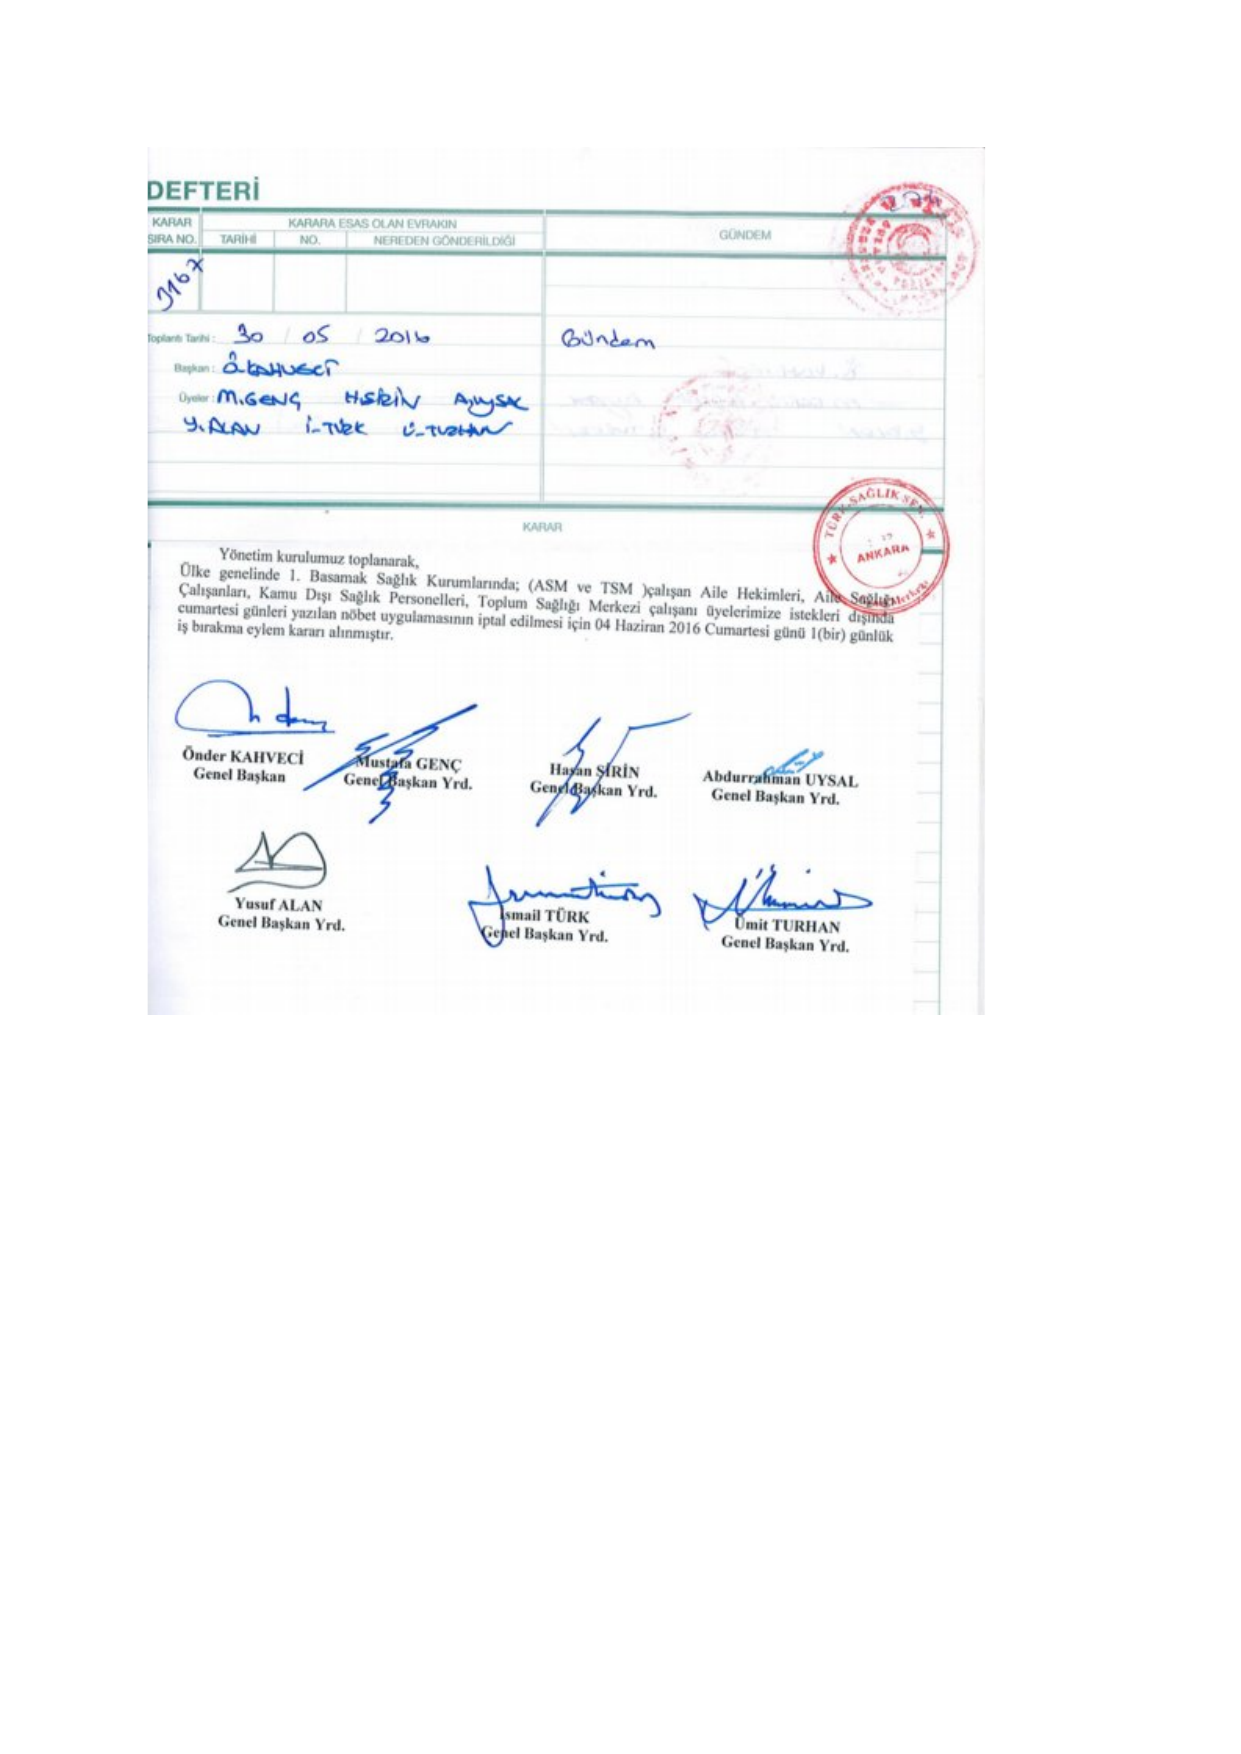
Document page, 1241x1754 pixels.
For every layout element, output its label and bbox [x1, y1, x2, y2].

picture [147, 147, 985, 1015]
